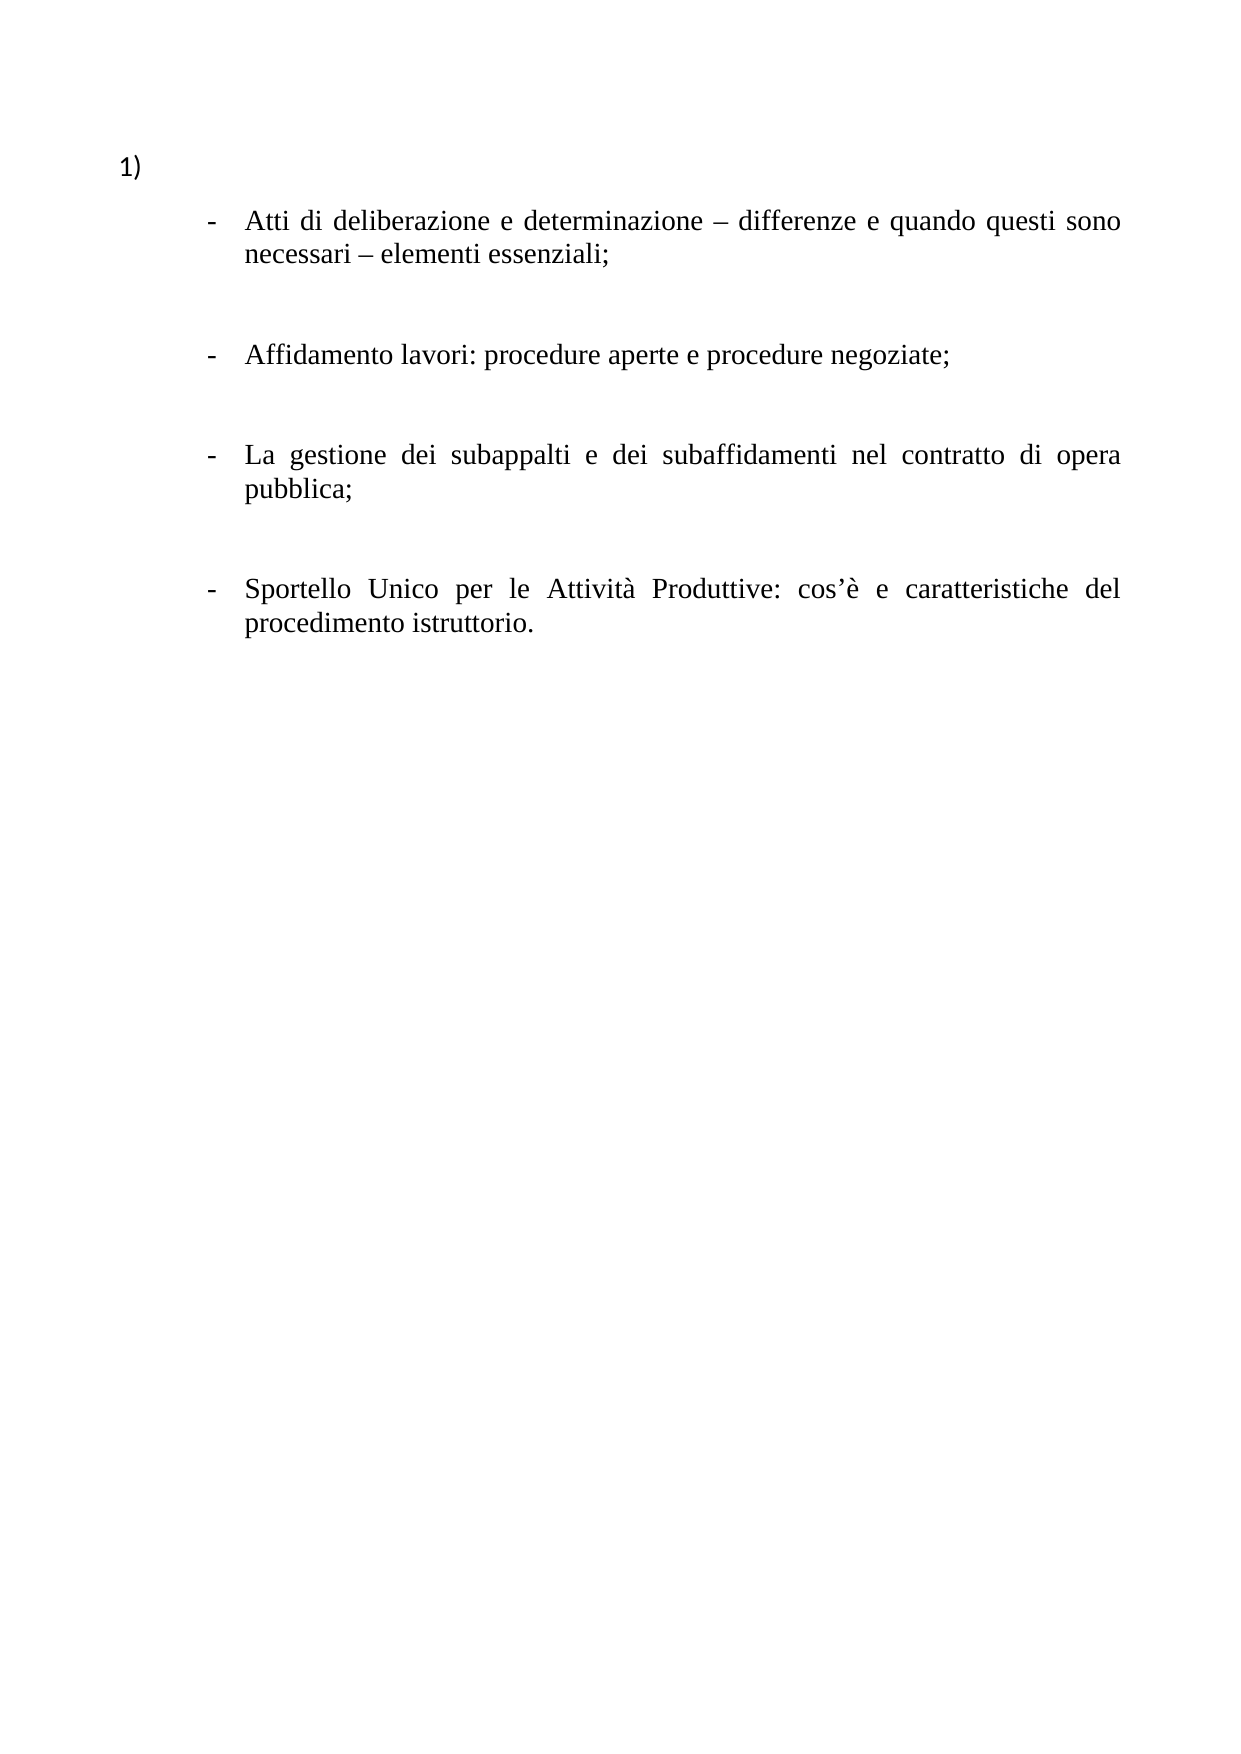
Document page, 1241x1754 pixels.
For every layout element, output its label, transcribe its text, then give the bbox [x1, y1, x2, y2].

list Sportello Unico per le Attività Produttive: cos’è e caratteristiche del procedimento istruttorio. [207, 572, 1122, 639]
list Atti di deliberazione e determinazione – differenze e quando questi sono necessari – elementi essenziali; [207, 203, 1122, 270]
list La gestione dei subappalti e dei subaffidamenti nel contratto di opera pubblica; [207, 437, 1122, 504]
text 1) [118, 148, 1122, 183]
list Affidamento lavori: procedure aperte e procedure negoziate; [207, 337, 1122, 370]
